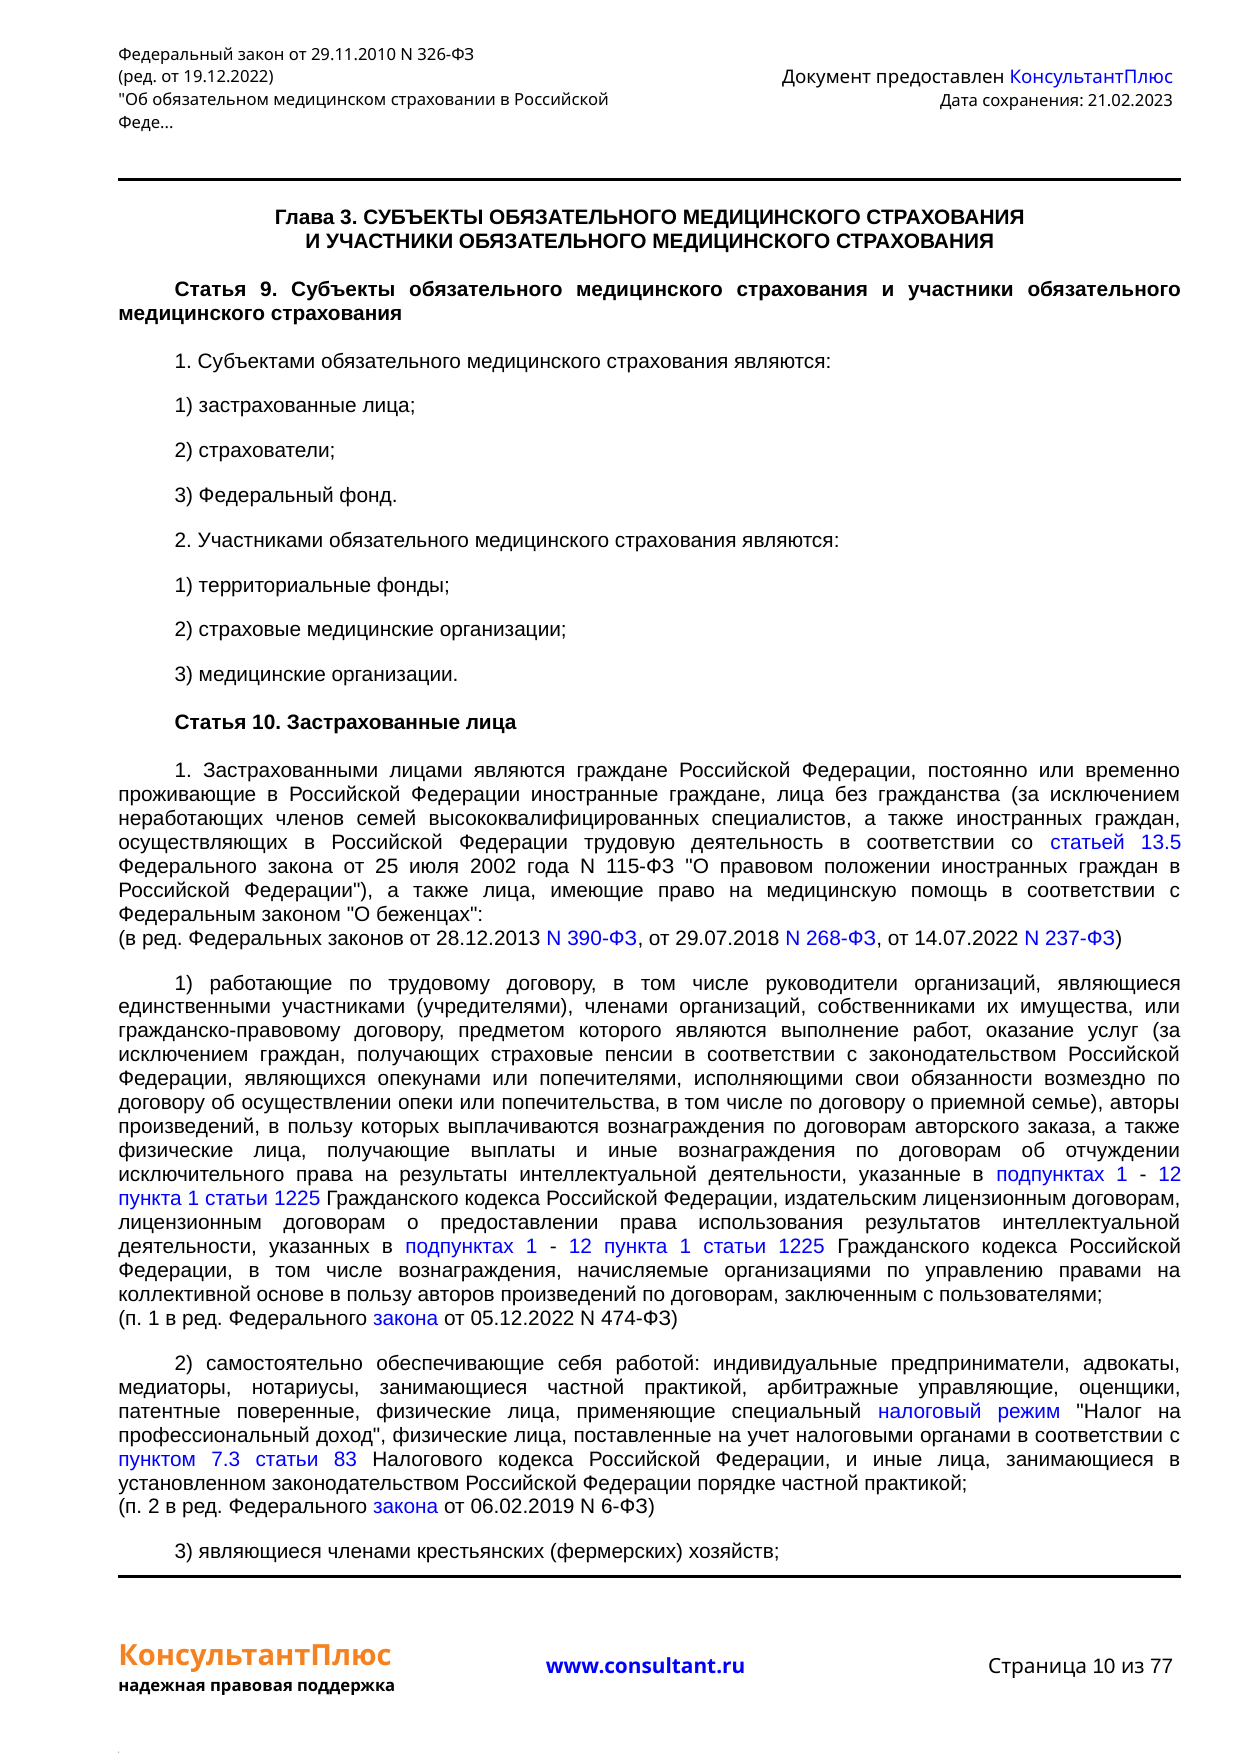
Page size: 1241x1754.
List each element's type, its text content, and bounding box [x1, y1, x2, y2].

text (п. 1 в ред. Федерального закона от 05.12.2022 N 474-ФЗ) [118, 1306, 1181, 1330]
title И УЧАСТНИКИ ОБЯЗАТЕЛЬНОГО МЕДИЦИНСКОГО СТРАХОВАНИЯ [118, 229, 1181, 253]
title Статья 9. Субъекты обязательного медицинского страхования и участники обязательного медицинского страхования [118, 277, 1181, 324]
text 2) страховые медицинские организации; [118, 617, 1181, 641]
text 1. Застрахованными лицами являются граждане Российской Федерации, постоянно или временно проживающие в Российской Федерации иностранные граждане, лица без гражданства (за исключением неработающих членов семей высококвалифицированных специалистов, а также иностранных граждан, осуществляющих в Российской Федерации трудовую деятельность в соответствии со статьей 13.5 Федерального закона от 25 июля 2002 года N 115-ФЗ "О правовом положении иностранных граждан в Российской Федерации"), а также лица, имеющие право на медицинскую помощь в соответствии с Федеральным законом "О беженцах": [118, 758, 1181, 926]
title Глава 3. СУБЪЕКТЫ ОБЯЗАТЕЛЬНОГО МЕДИЦИНСКОГО СТРАХОВАНИЯ [118, 205, 1181, 229]
text 1. Субъектами обязательного медицинского страхования являются: [118, 348, 1181, 372]
text 1) территориальные фонды; [118, 572, 1181, 596]
text 3) Федеральный фонд. [118, 483, 1181, 507]
text 1) работающие по трудовому договору, в том числе руководители организаций, являющиеся единственными участниками (учредителями), членами организаций, собственниками их имущества, или гражданско-правовому договору, предметом которого являются выполнение работ, оказание услуг (за исключением граждан, получающих страховые пенсии в соответствии с законодательством Российской Федерации, являющихся опекунами или попечителями, исполняющими свои обязанности возмездно по договору об осуществлении опеки или попечительства, в том числе по договору о приемной семье), авторы произведений, в пользу которых выплачиваются вознаграждения по договорам авторского заказа, а также физические лица, получающие выплаты и иные вознаграждения по договорам об отчуждении исключительного права на результаты интеллектуальной деятельности, указанные в подпунктах 1 - 12 пункта 1 статьи 1225 Гражданского кодекса Российской Федерации, издательским лицензионным договорам, лицензионным договорам о предоставлении права использования результатов интеллектуальной деятельности, указанных в подпунктах 1 - 12 пункта 1 статьи 1225 Гражданского кодекса Российской Федерации, в том числе вознаграждения, начисляемые организациями по управлению правами на коллективной основе в пользу авторов произведений по договорам, заключенным с пользователями; [118, 970, 1181, 1306]
title Статья 10. Застрахованные лица [118, 710, 1181, 734]
text 3) медицинские организации. [118, 662, 1181, 686]
text 2. Участниками обязательного медицинского страхования являются: [118, 528, 1181, 552]
text (в ред. Федеральных законов от 28.12.2013 N 390-ФЗ, от 29.07.2018 N 268-ФЗ, от 14.07.2022 N 237-ФЗ) [118, 926, 1181, 949]
text 2) страхователи; [118, 438, 1181, 462]
text 1) застрахованные лица; [118, 393, 1181, 417]
text 2) самостоятельно обеспечивающие себя работой: индивидуальные предприниматели, адвокаты, медиаторы, нотариусы, занимающиеся частной практикой, арбитражные управляющие, оценщики, патентные поверенные, физические лица, применяющие специальный налоговый режим "Налог на профессиональный доход", физические лица, поставленные на учет налоговыми органами в соответствии с пунктом 7.3 статьи 83 Налогового кодекса Российской Федерации, и иные лица, занимающиеся в установленном законодательством Российской Федерации порядке частной практикой; [118, 1351, 1181, 1494]
text 3) являющиеся членами крестьянских (фермерских) хозяйств; [118, 1539, 1181, 1563]
text (п. 2 в ред. Федерального закона от 06.02.2019 N 6-ФЗ) [118, 1494, 1181, 1518]
